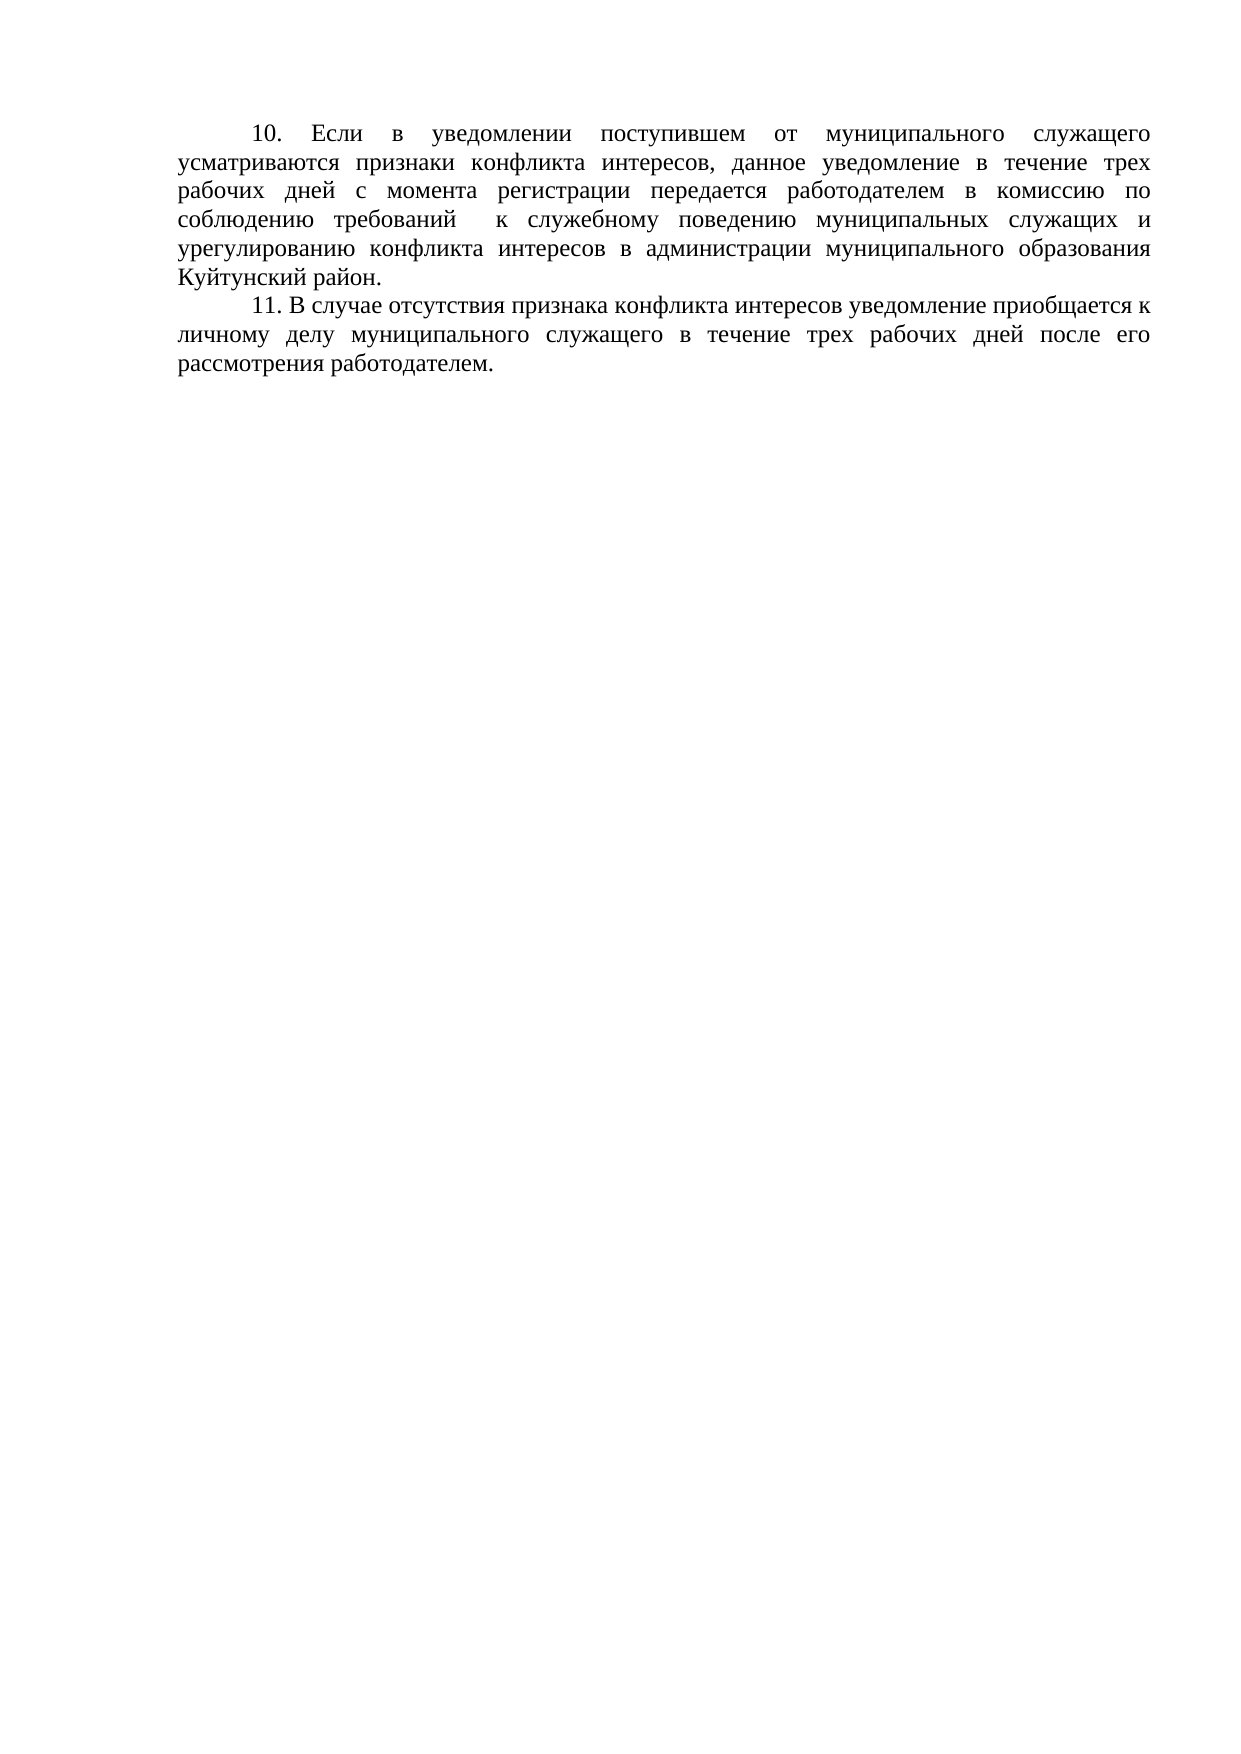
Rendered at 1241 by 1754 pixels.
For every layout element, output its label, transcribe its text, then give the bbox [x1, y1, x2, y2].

text 11. В случае отсутствия признака конфликта интересов уведомление приобщается к личному делу муниципального служащего в течение трех рабочих дней после его рассмотрения работодателем. [177, 291, 1152, 377]
text 10. Если в уведомлении поступившем от муниципального служащего усматриваются признаки конфликта интересов, данное уведомление в течение трех рабочих дней с момента регистрации передается работодателем в комиссию по соблюдению требований к служебному поведению муниципальных служащих и урегулированию конфликта интересов в администрации муниципального образования Куйтунский район. [177, 118, 1152, 291]
